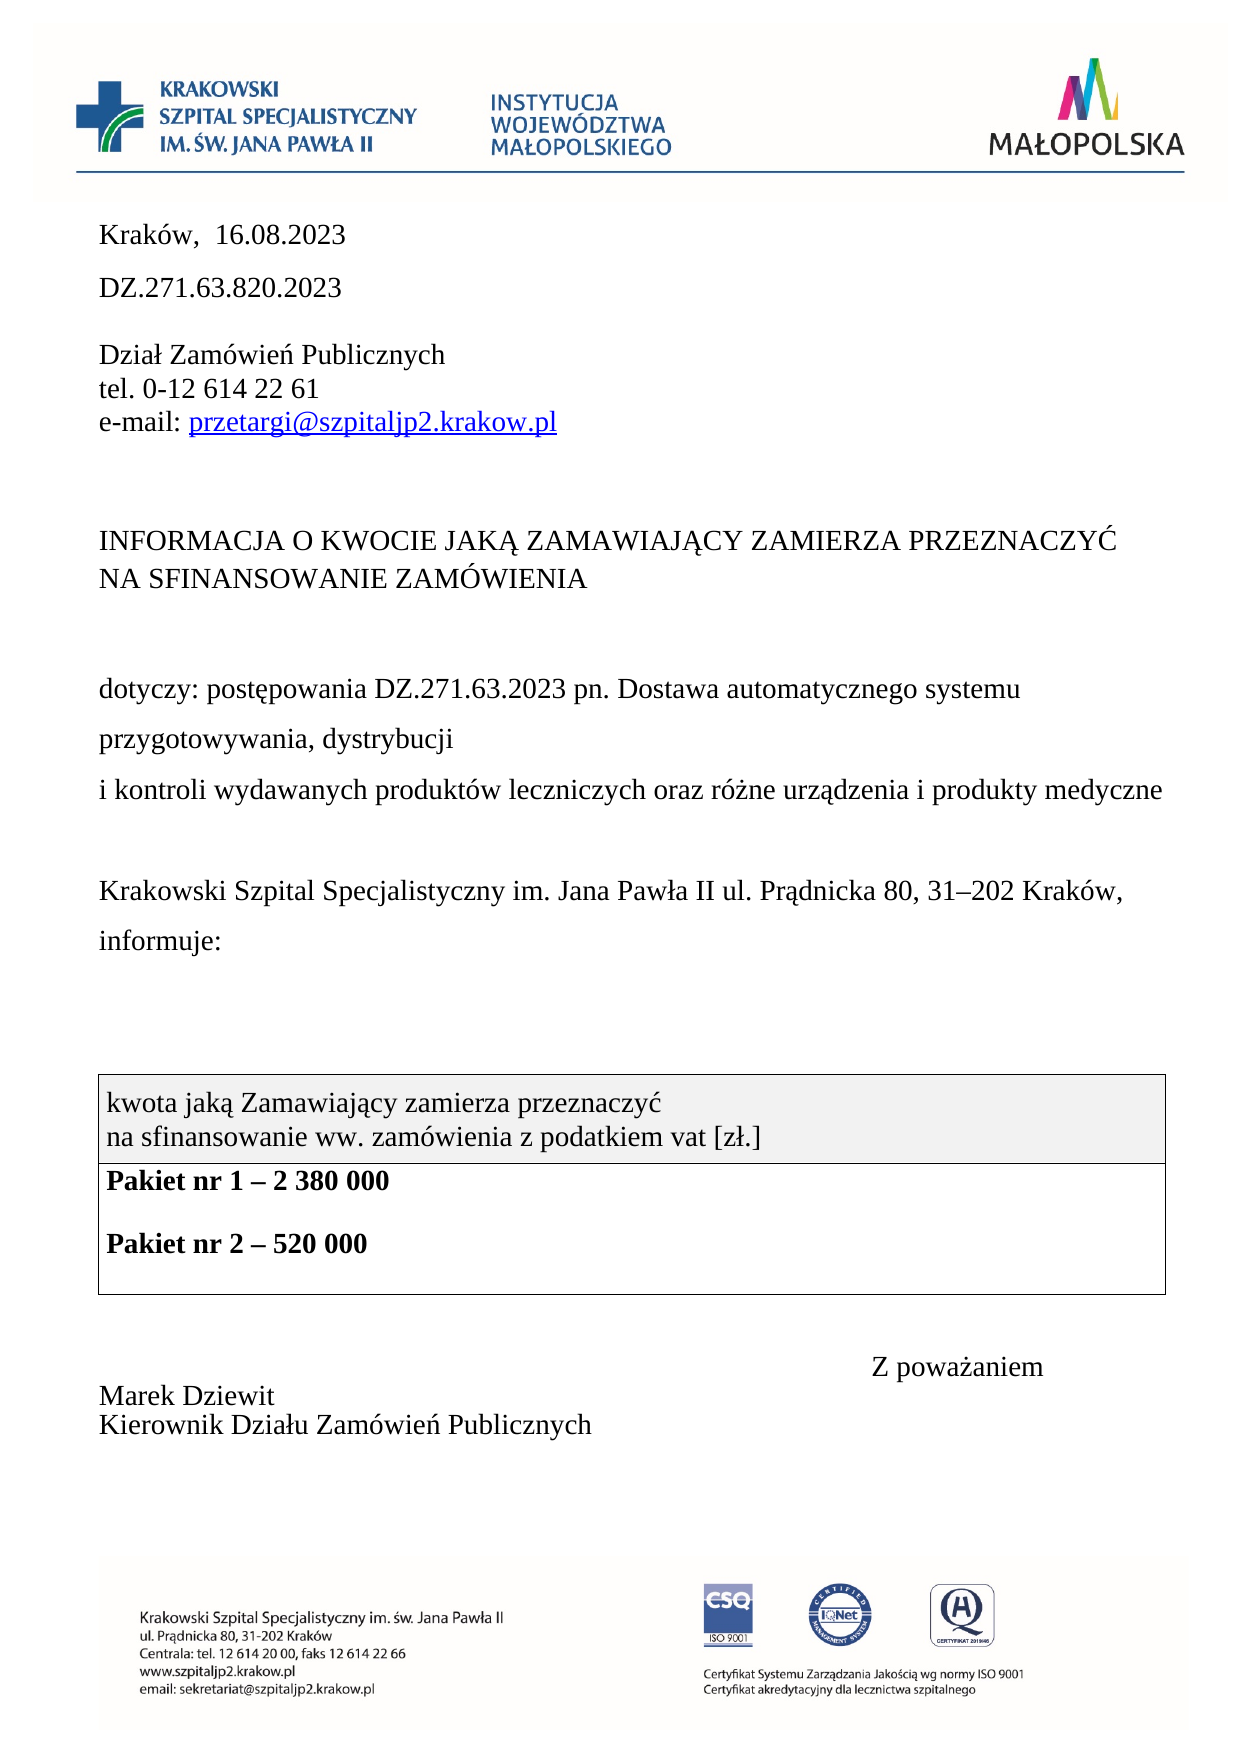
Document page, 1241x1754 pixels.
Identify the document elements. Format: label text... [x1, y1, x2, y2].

text Marek Dziewit [99, 1382, 1165, 1411]
picture [98, 1556, 1189, 1730]
table_header kwota jaką Zamawiający zamierza przeznaczyć na sfinansowanie ww. zamówienia z podatkiem vat [zł.] [99, 1075, 1165, 1162]
text Kierownik Działu Zamówień Publicznych [99, 1411, 1165, 1440]
text tel. 0-12 614 22 61 [99, 371, 1165, 404]
text Dział Zamówień Publicznych [99, 337, 1165, 371]
text Z poważaniem [99, 1353, 1165, 1382]
text Kraków, 16.08.2023 [99, 201, 1165, 251]
table_cell Pakiet nr 2 – 520 000 [99, 1204, 1165, 1293]
text dotyczy: postępowania DZ.271.63.2023 pn. Dostawa automatycznego systemu przygotowywania, dystrybucji i kontroli wydawanych produktów leczniczych oraz różne urządzenia i produkty medyczne [99, 671, 1165, 806]
table_cell Pakiet nr 1 – 2 380 000 [99, 1164, 1165, 1204]
text DZ.271.63.820.2023 [99, 270, 1165, 304]
text e-mail: przetargi@szpitaljp2.krakow.pl [99, 404, 1165, 438]
picture [31, 23, 1228, 201]
text Krakowski Szpital Specjalistyczny im. Jana Pawła II ul. Prądnicka 80, 31–202 Kraków, informuje: [99, 873, 1165, 956]
text INFORMACJA O KWOCIE JAKĄ ZAMAWIAJĄCY ZAMIERZA PRZEZNACZYĆ NA SFINANSOWANIE ZAMÓWIENIA [99, 523, 1165, 595]
